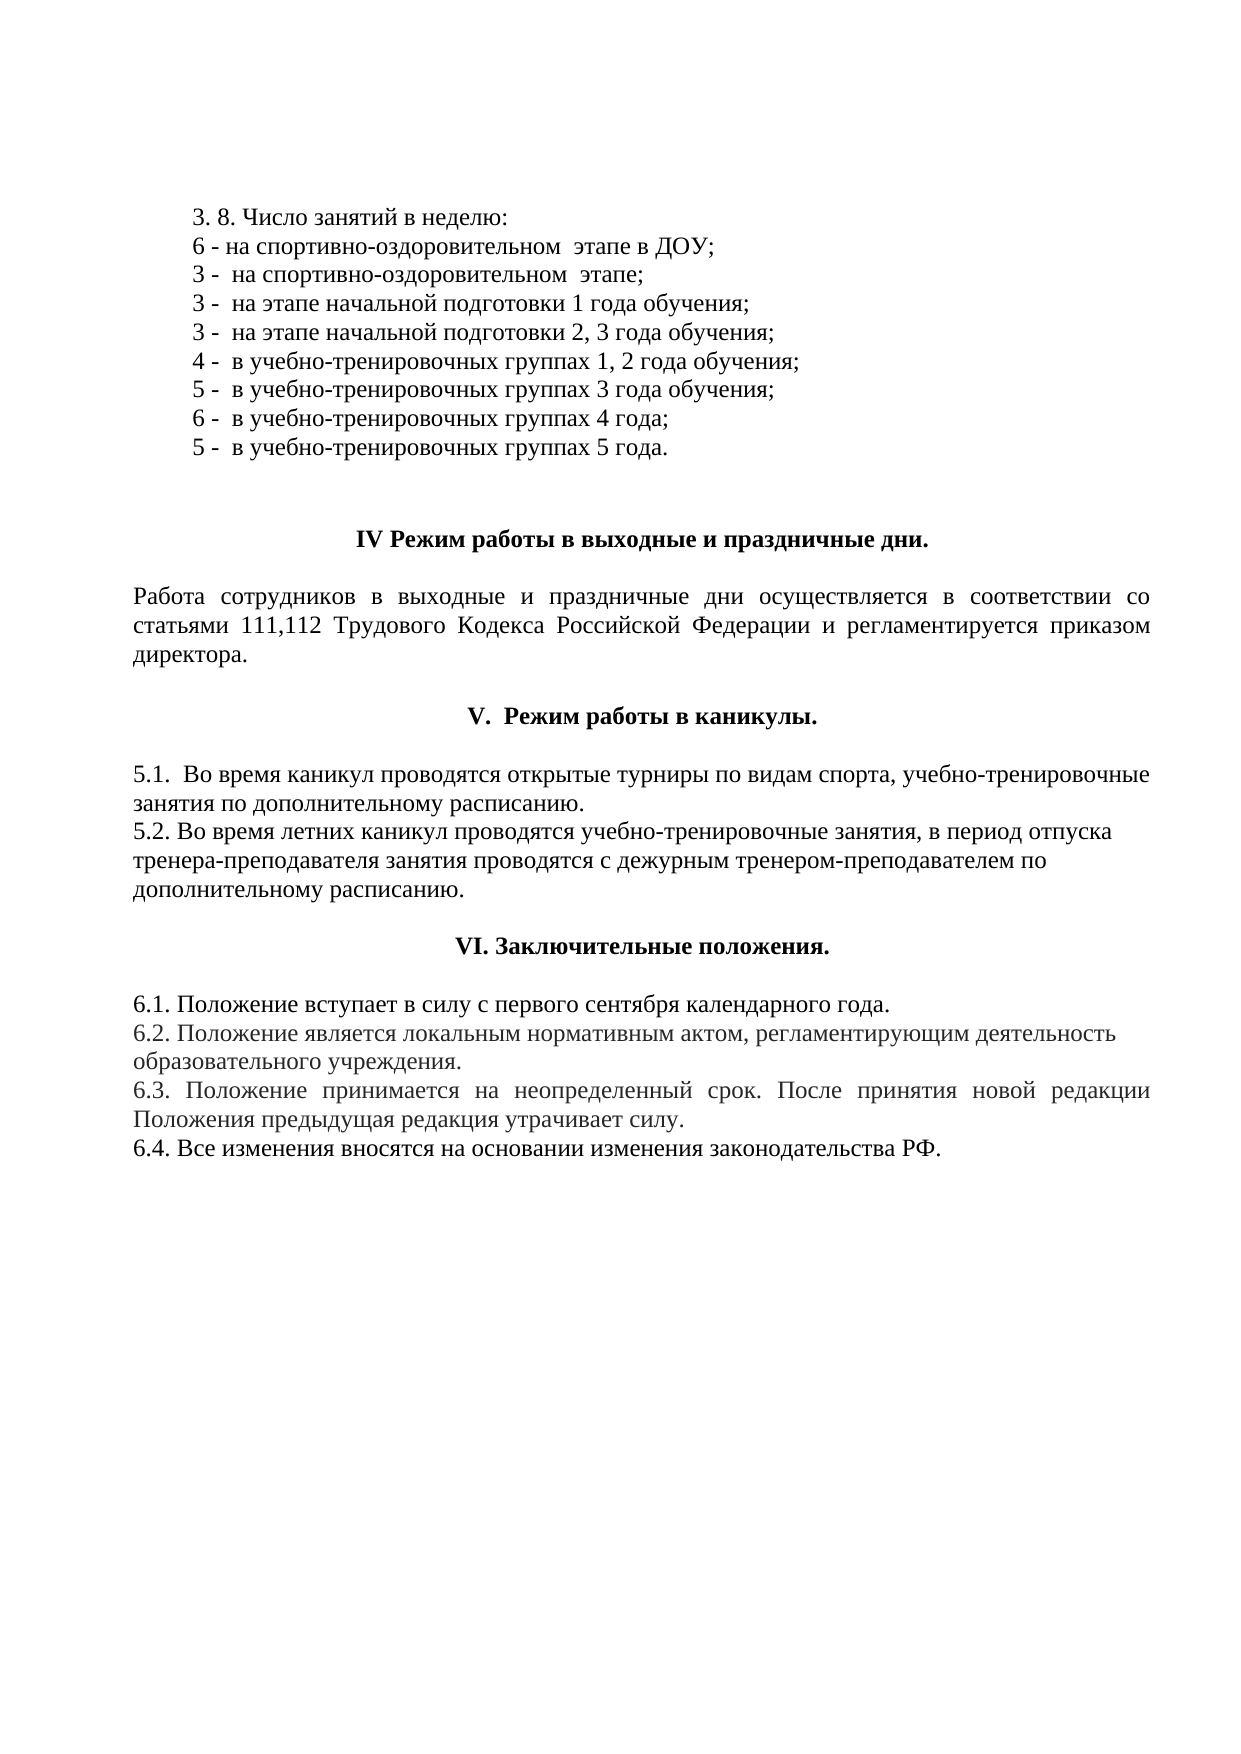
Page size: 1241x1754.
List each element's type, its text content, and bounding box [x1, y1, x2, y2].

text Работа сотрудников в выходные и праздничные дни осуществляется в соответствии со статьями 111,112 Трудового Кодекса Российской Федерации и регламентируется приказом директора. [133, 581, 1152, 667]
text 3 - на этапе начальной подготовки 2, 3 года обучения; [133, 317, 1152, 346]
text 6.3. Положение принимается на неопределенный срок. После принятия новой редакции Положения предыдущая редакция утрачивает силу. [133, 1075, 1152, 1133]
text 5.1. Во время каникул проводятся открытые турниры по видам спорта, учебно-тренировочные занятия по дополнительному расписанию. [133, 759, 1152, 816]
text IV Режим работы в выходные и праздничные дни. [133, 524, 1152, 552]
text 6 - на спортивно-оздоровительном этапе в ДОУ; [133, 231, 1152, 259]
text 6.2. Положение является локальным нормативным актом, регламентирующим деятельность образовательного учреждения. [133, 1018, 1152, 1075]
text 3. 8. Число занятий в неделю: [133, 202, 1152, 231]
text V. Режим работы в каникулы. [133, 701, 1152, 730]
text 6.1. Положение вступает в силу с первого сентября календарного года. [133, 989, 1152, 1018]
text 3 - на этапе начальной подготовки 1 года обучения; [133, 288, 1152, 317]
text 4 - в учебно-тренировочных группах 1, 2 года обучения; [133, 346, 1152, 374]
text 5 - в учебно-тренировочных группах 3 года обучения; [192, 374, 1152, 403]
text 3 - на спортивно-оздоровительном этапе; [133, 259, 1152, 288]
text 6 - в учебно-тренировочных группах 4 года; [192, 403, 1152, 432]
text 5.2. Во время летних каникул проводятся учебно-тренировочные занятия, в период отпуска тренера-преподавателя занятия проводятся с дежурным тренером-преподавателем по дополнительному расписанию. [133, 816, 1152, 903]
text 5 - в учебно-тренировочных группах 5 года. [192, 432, 1152, 461]
text VI. Заключительные положения. [133, 931, 1152, 960]
text 6.4. Все изменения вносятся на основании изменения законодательства РФ. [133, 1133, 1152, 1161]
